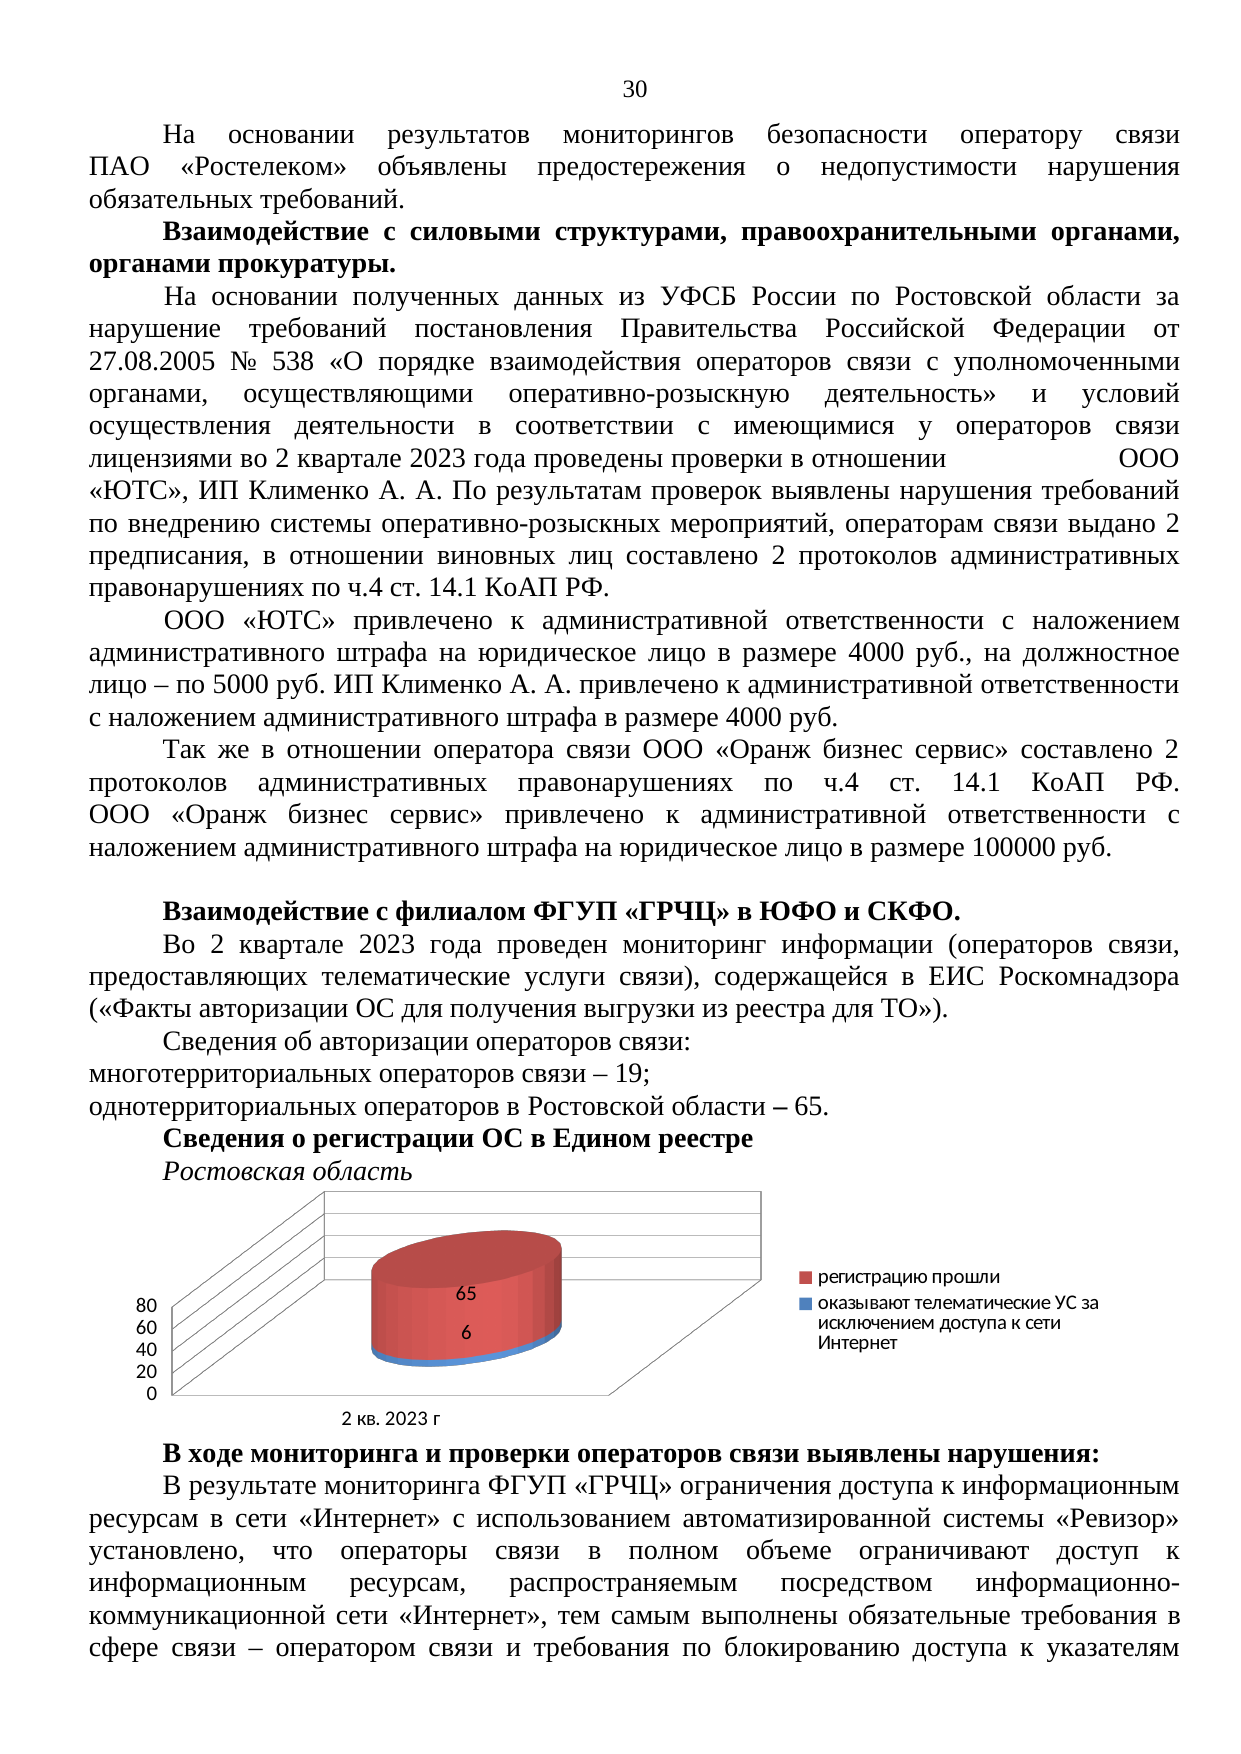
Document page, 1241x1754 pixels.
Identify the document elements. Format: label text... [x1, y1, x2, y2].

text многотерриториальных операторов связи – 19; [89, 1056, 1181, 1089]
text Взаимодействие с филиалом ФГУП «ГРЧЦ» в ЮФО и СКФО. [89, 894, 1181, 927]
text Сведения о регистрации ОС в Едином реестре [89, 1121, 1181, 1153]
text На основании результатов мониторингов безопасности оператору связи ПАО «Ростелеком» объявлены предостережения о недопустимости нарушения обязательных требований. [89, 117, 1181, 214]
text Во 2 квартале 2023 года проведен мониторинг информации (операторов связи, предоставляющих телематические услуги связи), содержащейся в ЕИС Роскомнадзора («Факты авторизации ОС для получения выгрузки из реестра для ТО»). [89, 927, 1181, 1024]
text В ходе мониторинга и проверки операторов связи выявлены нарушения: [89, 1436, 1181, 1468]
text однотерриториальных операторов в Ростовской области – 65. [89, 1089, 1181, 1121]
text Взаимодействие с силовыми структурами, правоохранительными органами, органами прокуратуры. [89, 214, 1181, 279]
text Сведения об авторизации операторов связи: [89, 1024, 1181, 1056]
text На основании полученных данных из УФСБ России по Ростовской области за нарушение требований постановления Правительства Российской Федерации от 27.08.2005 № 538 «О порядке взаимодействия операторов связи с уполномоченными органами, осуществляющими оперативно-розыскную деятельность» и условий осуществления деятельности в соответствии с имеющимися у операторов связи лицензиями во 2 квартале 2023 года проведены проверки в отношении ООО «ЮТС», ИП Клименко А. А. По результатам проверок выявлены нарушения требований по внедрению системы оперативно-розыскных мероприятий, операторам связи выдано 2 предписания, в отношении виновных лиц составлено 2 протоколов административных правонарушениях по ч.4 ст. 14.1 КоАП РФ. [89, 279, 1181, 603]
text Так же в отношении оператора связи ООО «Оранж бизнес сервис» составлено 2 протоколов административных правонарушениях по ч.4 ст. 14.1 КоАП РФ. ООО «Оранж бизнес сервис» привлечено к административной ответственности с наложением административного штрафа на юридическое лицо в размере 100000 руб. [89, 732, 1181, 862]
text ООО «ЮТС» привлечено к административной ответственности с наложением административного штрафа на юридическое лицо в размере 4000 руб., на должностное лицо – по 5000 руб. ИП Клименко А. А. привлечено к административной ответственности с наложением административного штрафа в размере 4000 руб. [89, 603, 1181, 732]
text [89, 1468, 1181, 1663]
text Ростовская область [89, 1153, 1181, 1186]
